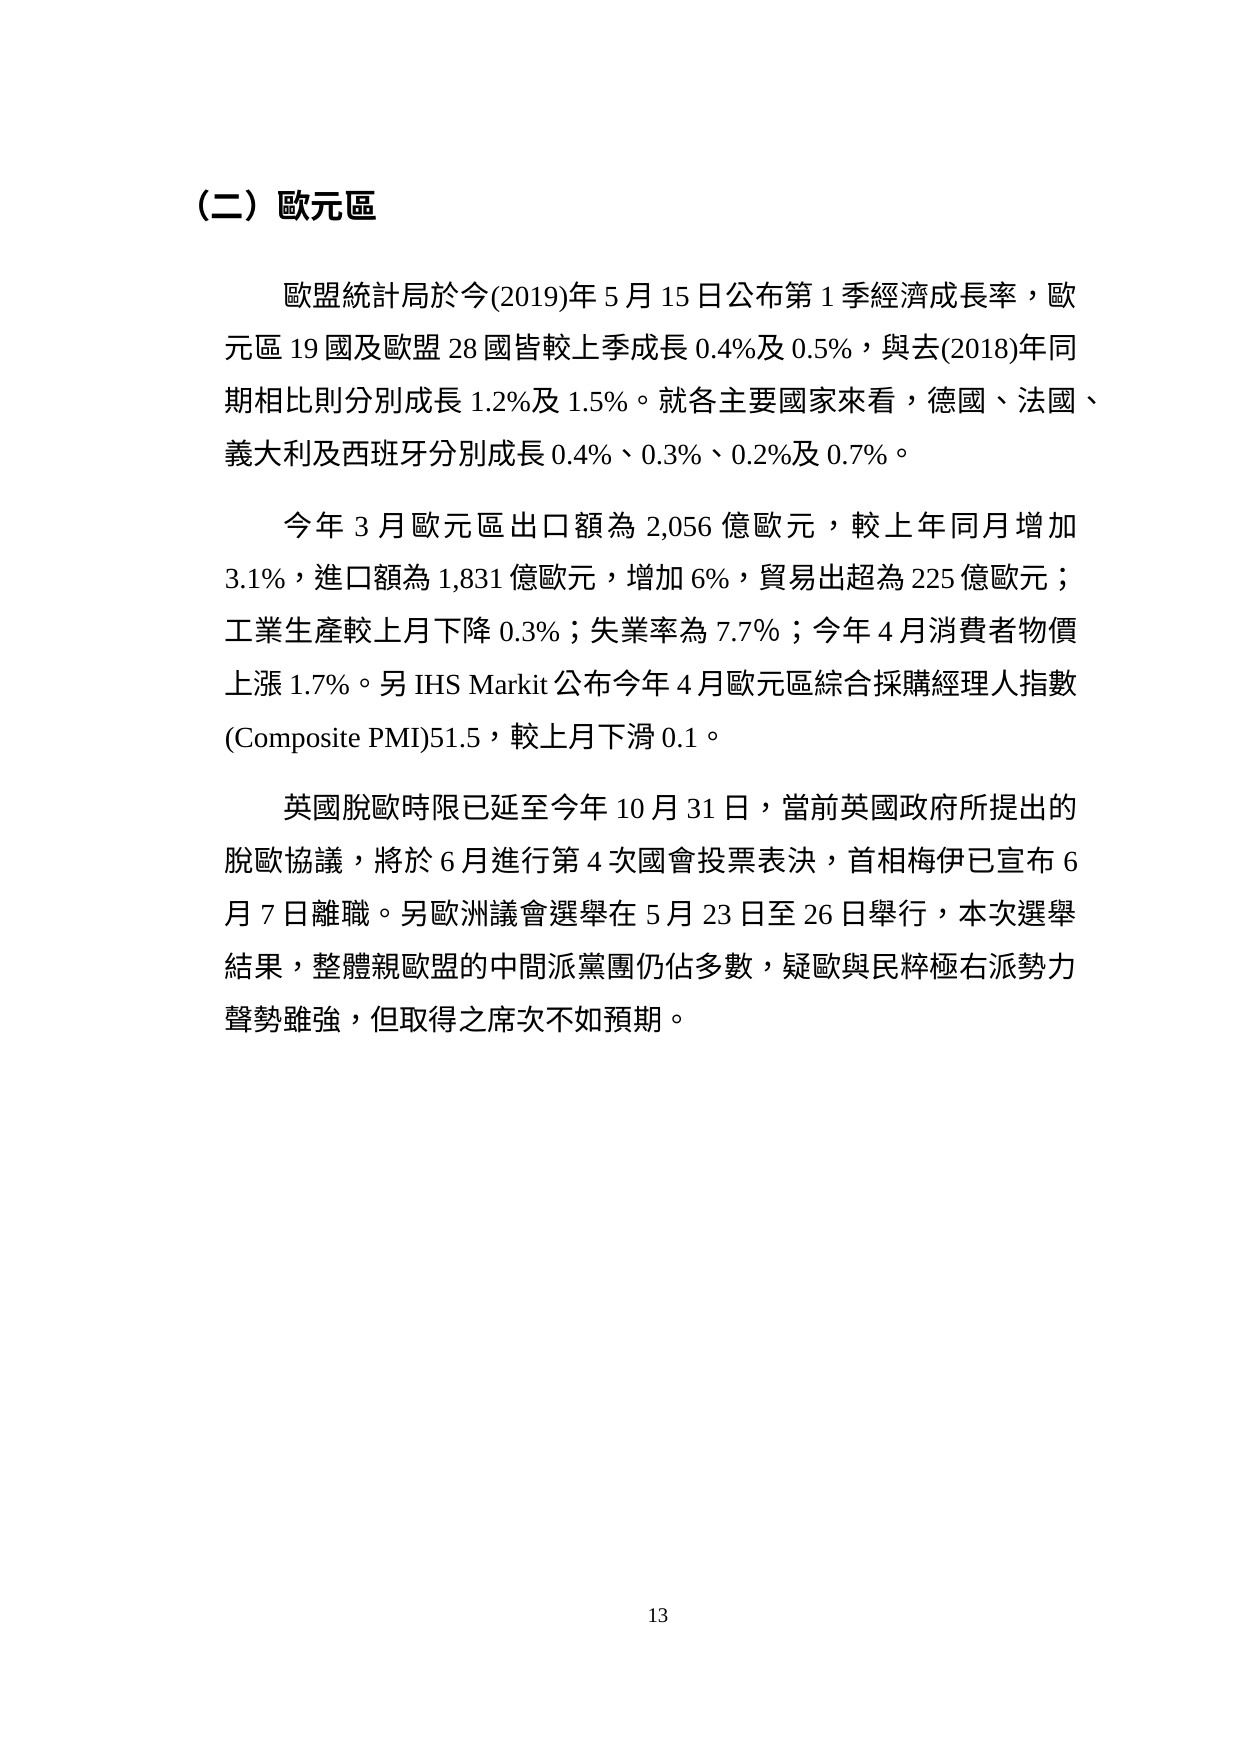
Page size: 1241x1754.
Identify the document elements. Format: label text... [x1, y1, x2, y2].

text （二）歐元區 [177, 166, 1069, 241]
text 歐盟統計局於今(2019)年5月15日公布第1季經濟成長率，歐元區19國及歐盟28國皆較上季成長0.4%及0.5%，與去(2018)年同期相比則分別成長1.2%及1.5%。就各主要國家來看，德國、法國、義大利及西班牙分別成長0.4%、0.3%、0.2%及0.7%。 [224, 272, 1078, 473]
text 今年3月歐元區出口額為2,056億歐元，較上年同月增加3.1%，進口額為1,831億歐元，增加6%，貿易出超為225億歐元；工業生產較上月下降0.3%；失業率為7.7％；今年4月消費者物價上漲1.7%。另IHS Markit公布今年4月歐元區綜合採購經理人指數(Composite PMI)51.5，較上月下滑0.1。 [224, 502, 1078, 756]
text 英國脫歐時限已延至今年10月31日，當前英國政府所提出的脫歐協議，將於6月進行第4次國會投票表決，首相梅伊已宣布6月7日離職。另歐洲議會選舉在5月23日至26日舉行，本次選舉結果，整體親歐盟的中間派黨團仍佔多數，疑歐與民粹極右派勢力聲勢雖強，但取得之席次不如預期。 [224, 785, 1078, 1038]
